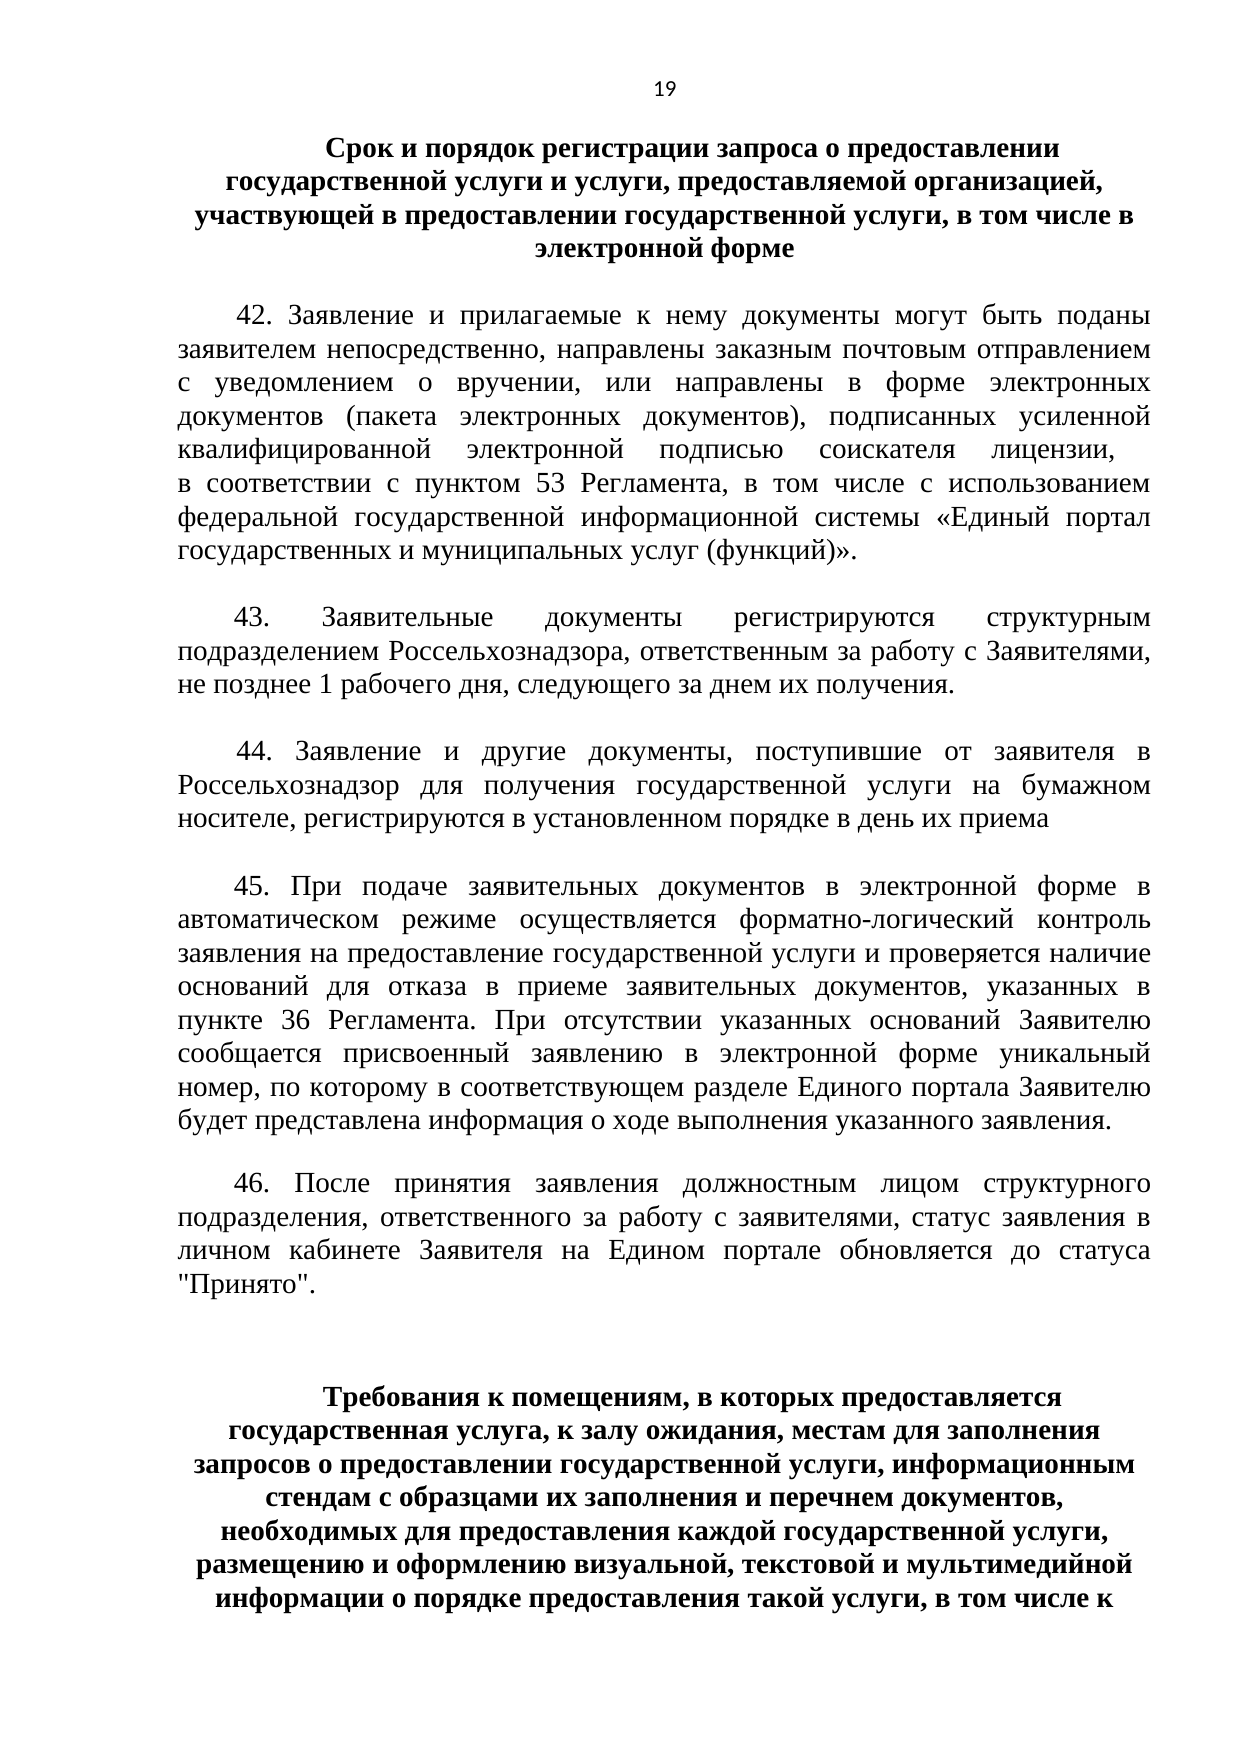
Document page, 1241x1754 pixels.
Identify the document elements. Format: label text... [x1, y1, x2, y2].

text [177, 1379, 1152, 1613]
text 44. Заявление и другие документы, поступившие от заявителя в Россельхознадзор для получения государственной услуги на бумажном носителе, регистрируются в установленном порядке в день их приема [177, 733, 1152, 834]
text Срок и порядок регистрации запроса о предоставлении государственной услуги и услуги, предоставляемой организацией, участвующей в предоставлении государственной услуги, в том числе в электронной форме [177, 130, 1152, 264]
text 42. Заявление и прилагаемые к нему документы могут быть поданы заявителем непосредственно, направлены заказным почтовым отправлением с уведомлением о вручении, или направлены в форме электронных документов (пакета электронных документов), подписанных усиленной квалифицированной электронной подписью соискателя лицензии, в соответствии с пунктом 53 Регламента, в том числе с использованием федеральной государственной информационной системы «Единый портал государственных и муниципальных услуг (функций)». [177, 297, 1152, 566]
text 46. После принятия заявления должностным лицом структурного подразделения, ответственного за работу с заявителями, статус заявления в личном кабинете Заявителя на Едином портале обновляется до статуса "Принято". [177, 1165, 1152, 1299]
text 43. Заявительные документы регистрируются структурным подразделением Россельхознадзора, ответственным за работу с Заявителями, не позднее 1 рабочего дня, следующего за днем их получения. [177, 599, 1152, 700]
text 45. При подаче заявительных документов в электронной форме в автоматическом режиме осуществляется форматно-логический контроль заявления на предоставление государственной услуги и проверяется наличие оснований для отказа в приеме заявительных документов, указанных в пункте 36 Регламента. При отсутствии указанных оснований Заявителю сообщается присвоенный заявлению в электронной форме уникальный номер, по которому в соответствующем разделе Единого портала Заявителю будет представлена информация о ходе выполнения указанного заявления. [177, 868, 1152, 1136]
